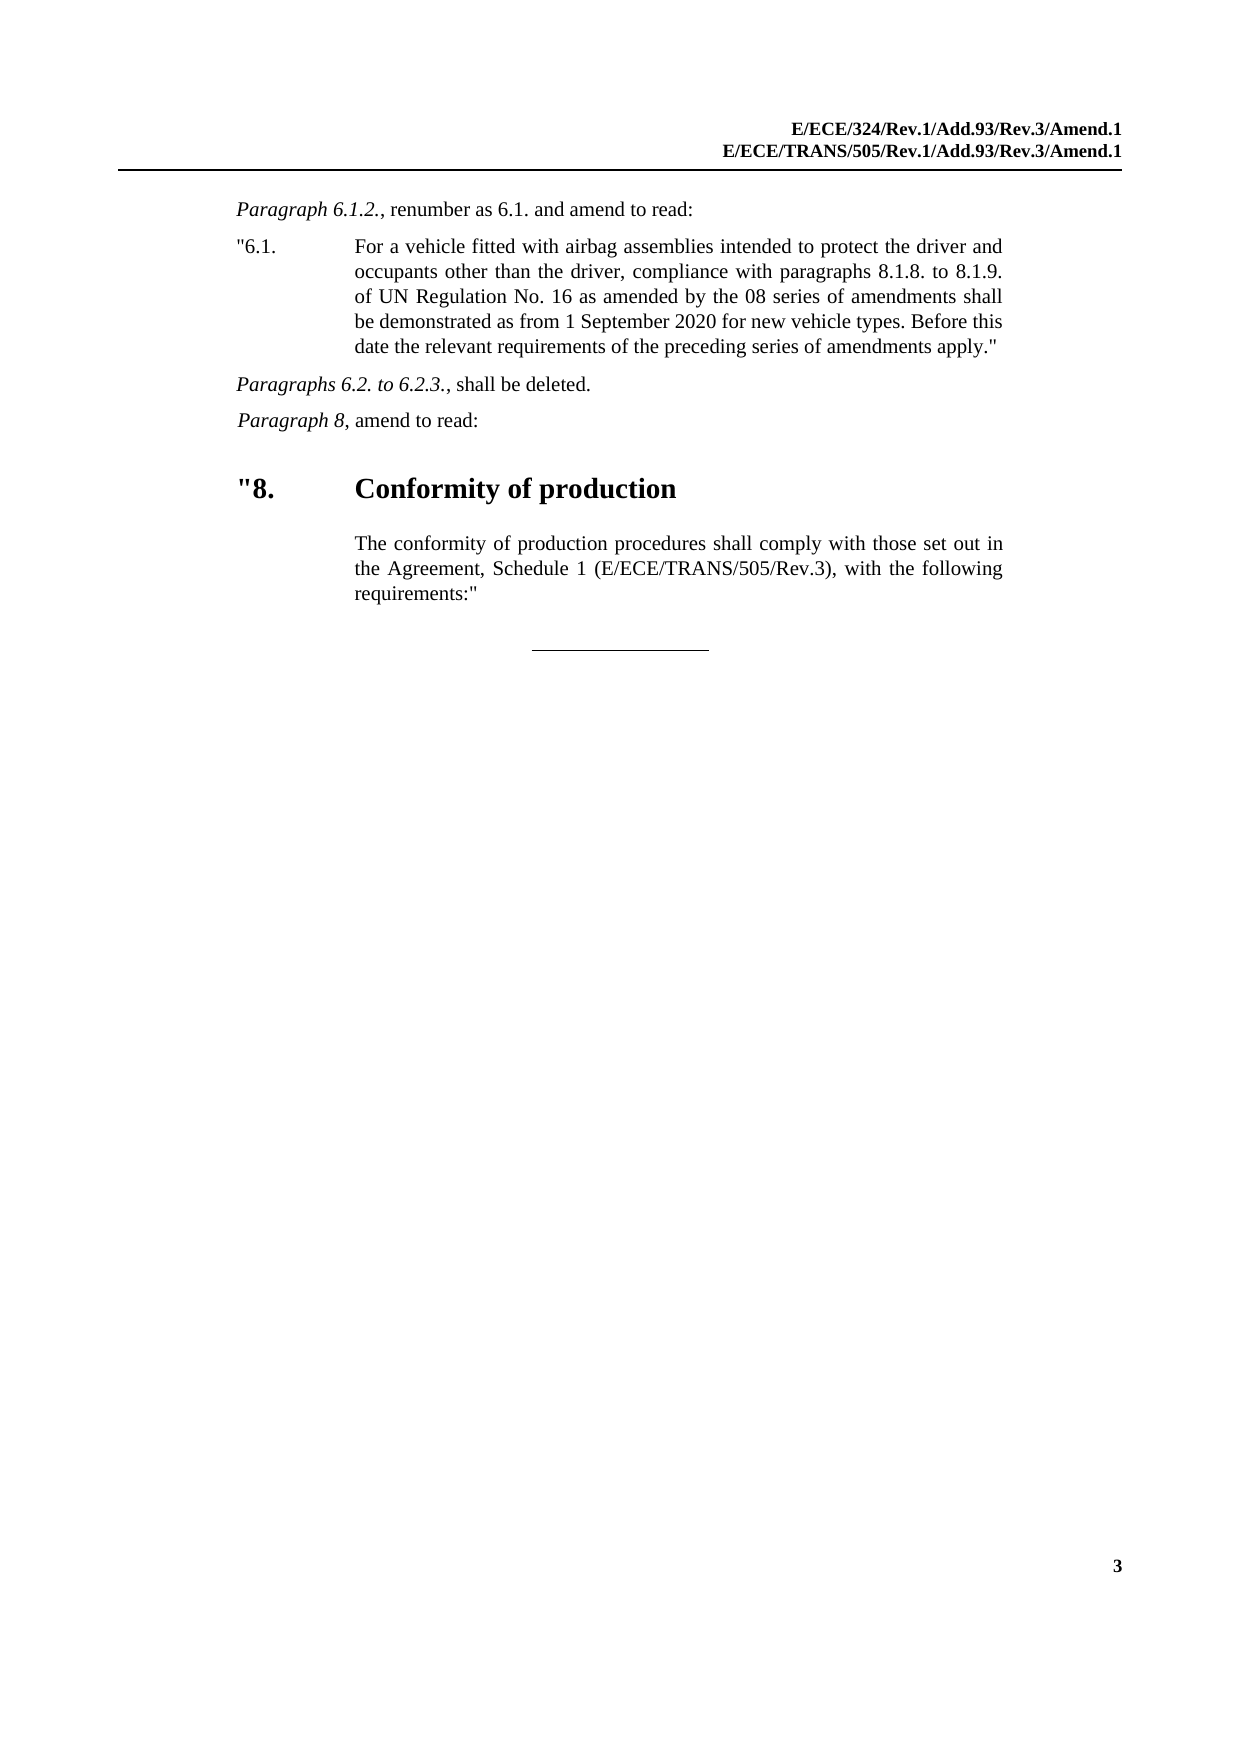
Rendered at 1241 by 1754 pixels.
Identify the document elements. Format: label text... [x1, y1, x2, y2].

text The conformity of production procedures shall comply with those set out in the Agreement, Schedule 1 (E/ECE/TRANS/505/Rev.3), with the following requirements:" [236, 529, 1004, 604]
text "6.1. For a vehicle fitted with airbag assemblies intended to protect the driver and occupants other than the driver, compliance with paragraphs 8.1.8. to 8.1.9. of UN Regulation No. 16 as amended by the 08 series of amendments shall be demonstrated as from 1 September 2020 for new vehicle types. Before this date the relevant requirements of the preceding series of amendments apply." [236, 233, 1004, 358]
text Paragraphs 6.2. to 6.2.3., shall be deleted. [236, 371, 1004, 396]
text Paragraph 8, amend to read: [237, 408, 1004, 432]
text "8. Conformity of production [118, 473, 1004, 504]
text Paragraph 6.1.2., renumber as 6.1. and amend to read: [236, 196, 1004, 221]
